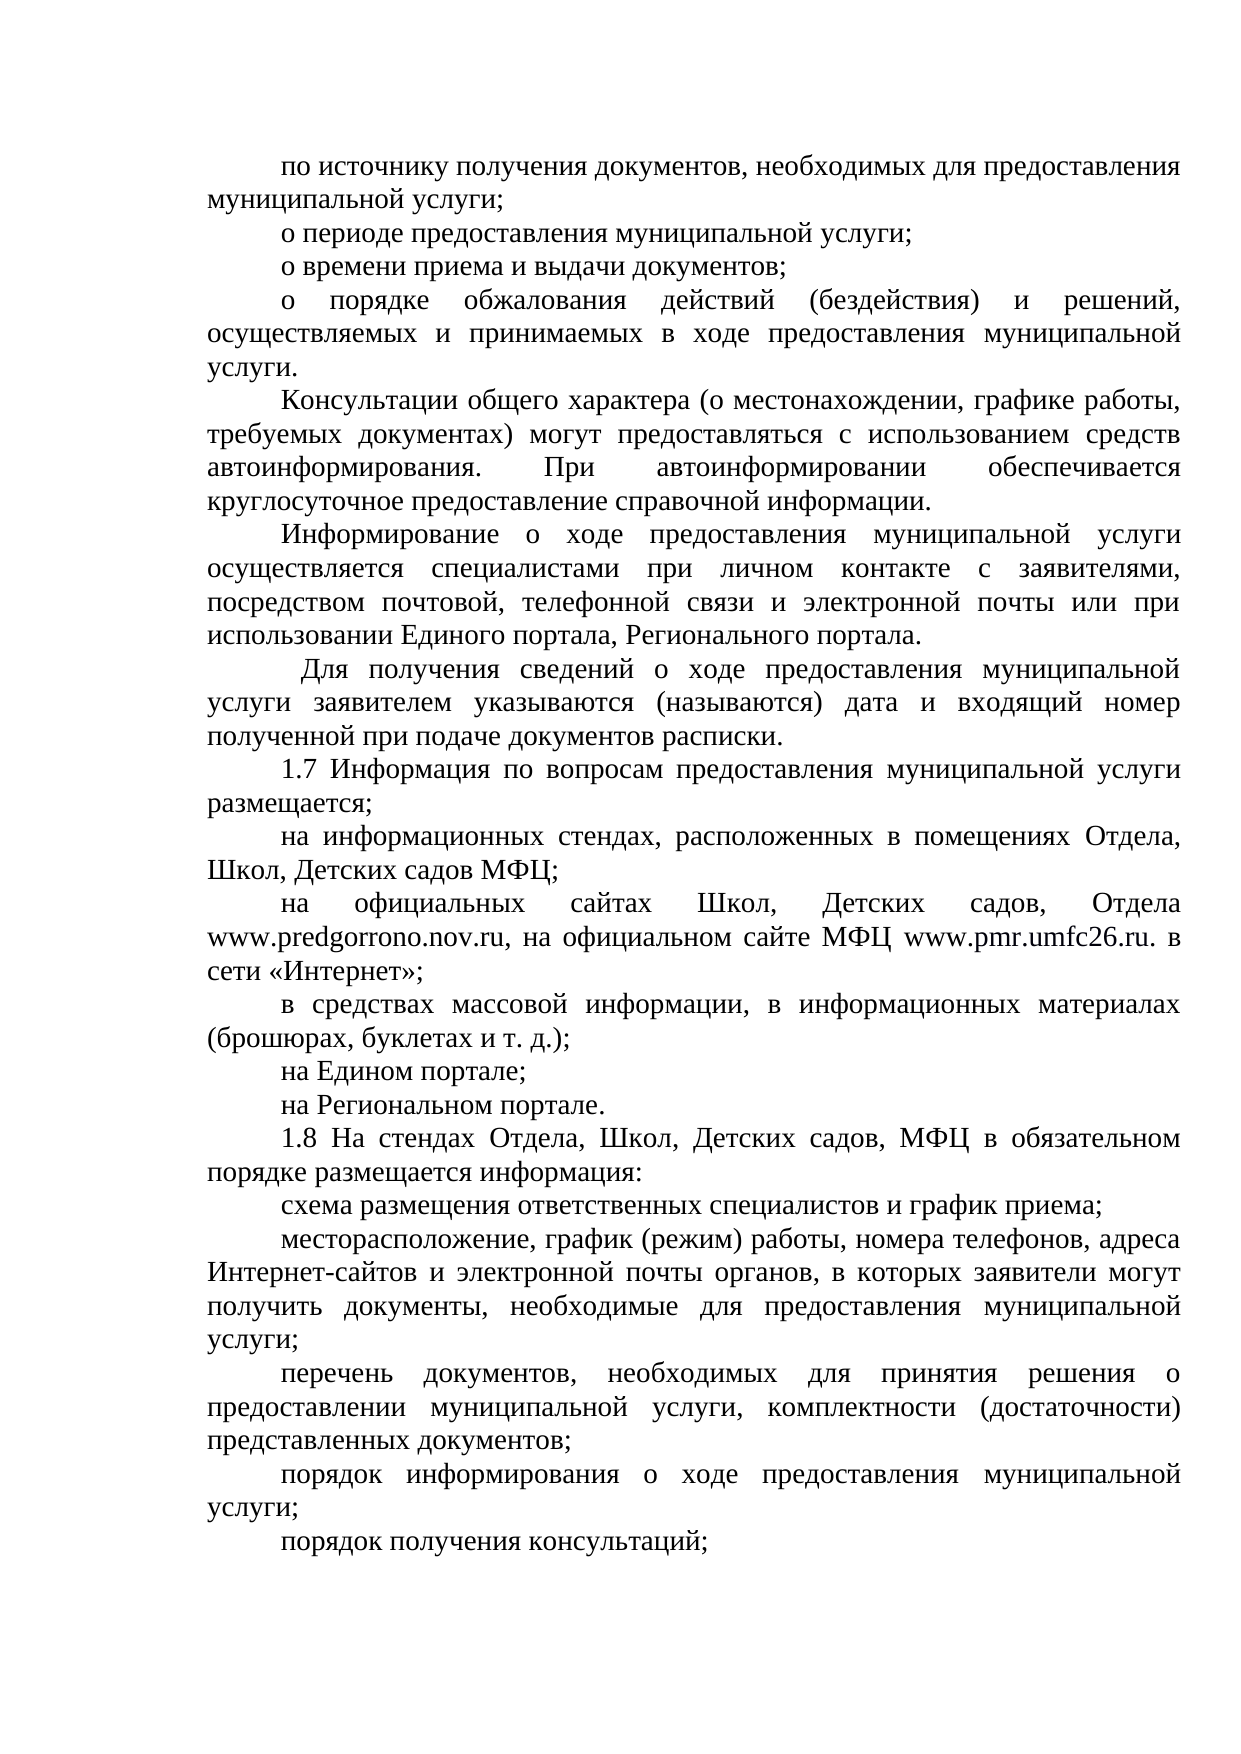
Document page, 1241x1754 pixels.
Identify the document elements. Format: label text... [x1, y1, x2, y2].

text на Региональном портале. [207, 1087, 1181, 1120]
text на официальных сайтах Школ, Детских садов, Отдела www.predgorrono.nov.ru, на официальном сайте МФЦ www.pmr.umfc26.ru. в сети «Интернет»; [207, 886, 1181, 986]
text на информационных стендах, расположенных в помещениях Отдела, Школ, Детских садов МФЦ; [207, 818, 1181, 886]
text о порядке обжалования действий (бездействия) и решений, осуществляемых и принимаемых в ходе предоставления муниципальной услуги. [207, 282, 1181, 382]
text порядок информирования о ходе предоставления муниципальной услуги; [207, 1456, 1181, 1523]
text на Едином портале; [207, 1053, 1181, 1087]
text порядок получения консультаций; [207, 1523, 1181, 1556]
text схема размещения ответственных специалистов и график приема; [207, 1187, 1181, 1221]
text по источнику получения документов, необходимых для предоставления муниципальной услуги; [207, 148, 1181, 215]
text месторасположение, график (режим) работы, номера телефонов, адреса Интернет-сайтов и электронной почты органов, в которых заявители могут получить документы, необходимые для предоставления муниципальной услуги; [207, 1221, 1181, 1355]
text Консультации общего характера (о местонахождении, графике работы, требуемых документах) могут предоставляться с использованием средств автоинформирования. При автоинформировании обеспечивается круглосуточное предоставление справочной информации. [207, 382, 1181, 517]
text о периоде предоставления муниципальной услуги; [207, 215, 1181, 248]
text в средствах массовой информации, в информационных материалах (брошюрах, буклетах и т. д.); [207, 986, 1181, 1053]
text 1.7 Информация по вопросам предоставления муниципальной услуги размещается; [207, 751, 1181, 818]
text 1.8 На стендах Отдела, Школ, Детских садов, МФЦ в обязательном порядке размещается информация: [207, 1120, 1181, 1187]
text перечень документов, необходимых для принятия решения о предоставлении муниципальной услуги, комплектности (достаточности) представленных документов; [207, 1355, 1181, 1456]
text Для получения сведений о ходе предоставления муниципальной услуги заявителем указываются (называются) дата и входящий номер полученной при подаче документов расписки. [207, 651, 1181, 751]
text о времени приема и выдачи документов; [207, 248, 1181, 282]
text Информирование о ходе предоставления муниципальной услуги осуществляется специалистами при личном контакте с заявителями, посредством почтовой, телефонной связи и электронной почты или при использовании Единого портала, Регионального портала. [207, 517, 1181, 651]
